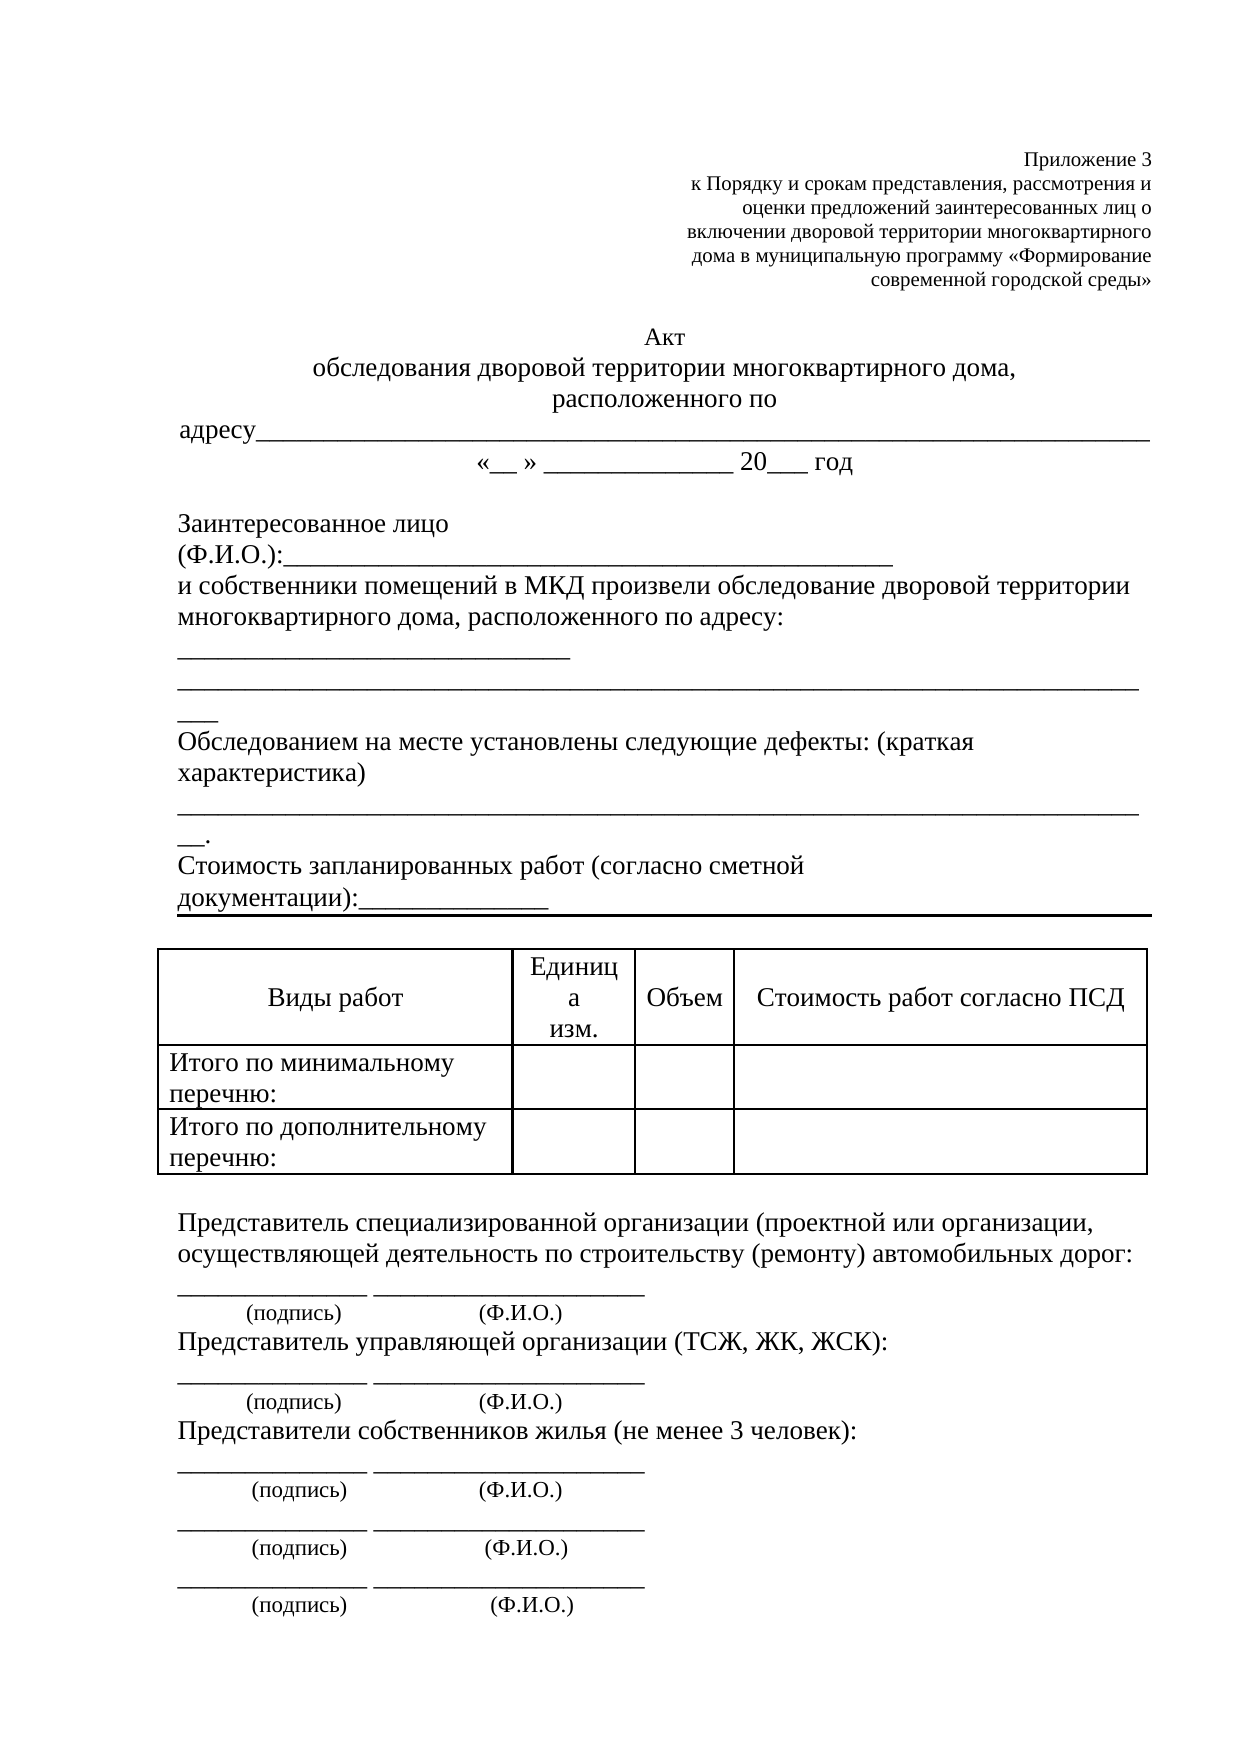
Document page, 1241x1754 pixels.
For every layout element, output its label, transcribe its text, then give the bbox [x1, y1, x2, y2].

text (подпись) (Ф.И.О.) [177, 1388, 1152, 1414]
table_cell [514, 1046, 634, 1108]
text ______________ ____________________ [177, 1268, 1152, 1299]
text Приложение 3 [177, 147, 1152, 171]
text к Порядку и срокам представления, рассмотрения и оценки предложений заинтересованных лиц о включении дворовой территории многоквартирного дома в муниципальную программу «Формирование современной городской среды» [650, 171, 1152, 291]
text Представитель специализированной организации (проектной или организации, осуществляющей деятельность по строительству (ремонту) автомобильных дорог: [177, 1206, 1152, 1268]
text ______________ ____________________ [177, 1560, 1152, 1591]
text Обследованием на месте установлены следующие дефекты: (краткая характеристика) [177, 725, 1152, 787]
text расположенного по адресу__________________________________________________________________ [177, 382, 1152, 444]
text (подпись) (Ф.И.О.) [177, 1534, 1152, 1560]
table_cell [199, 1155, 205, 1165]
text ______________ ____________________ [177, 1357, 1152, 1388]
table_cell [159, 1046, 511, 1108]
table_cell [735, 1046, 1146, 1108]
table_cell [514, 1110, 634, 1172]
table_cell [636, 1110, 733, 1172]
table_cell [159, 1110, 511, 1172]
text (подпись) (Ф.И.О.) [177, 1476, 1152, 1503]
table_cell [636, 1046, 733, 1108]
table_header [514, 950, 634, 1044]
text __________________________________________________________________________ [177, 663, 1152, 725]
text «__ » ______________ 20___ год [177, 444, 1152, 476]
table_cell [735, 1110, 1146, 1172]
text Представитель управляющей организации (ТСЖ, ЖК, ЖСК): [177, 1325, 1152, 1357]
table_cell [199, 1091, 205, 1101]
text Стоимость запланированных работ (согласно сметной документации):______________ [177, 849, 1152, 914]
text Акт [177, 322, 1152, 351]
text обследования дворовой территории многоквартирного дома, [177, 351, 1152, 382]
text _________________________________________________________________________. [177, 787, 1152, 849]
text ______________ ____________________ [177, 1445, 1152, 1476]
text ______________ ____________________ [177, 1503, 1152, 1534]
text (подпись) (Ф.И.О.) [177, 1299, 1152, 1325]
text Заинтересованное лицо (Ф.И.О.):_____________________________________________ [177, 507, 1152, 569]
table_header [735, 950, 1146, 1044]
text (подпись) (Ф.И.О.) [177, 1591, 1152, 1618]
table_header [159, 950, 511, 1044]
text и собственники помещений в МКД произвели обследование дворовой территории многоквартирного дома, расположенного по адресу: _____________________________ [177, 569, 1152, 663]
text Представители собственников жилья (не менее 3 человек): [177, 1414, 1152, 1445]
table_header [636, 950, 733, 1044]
